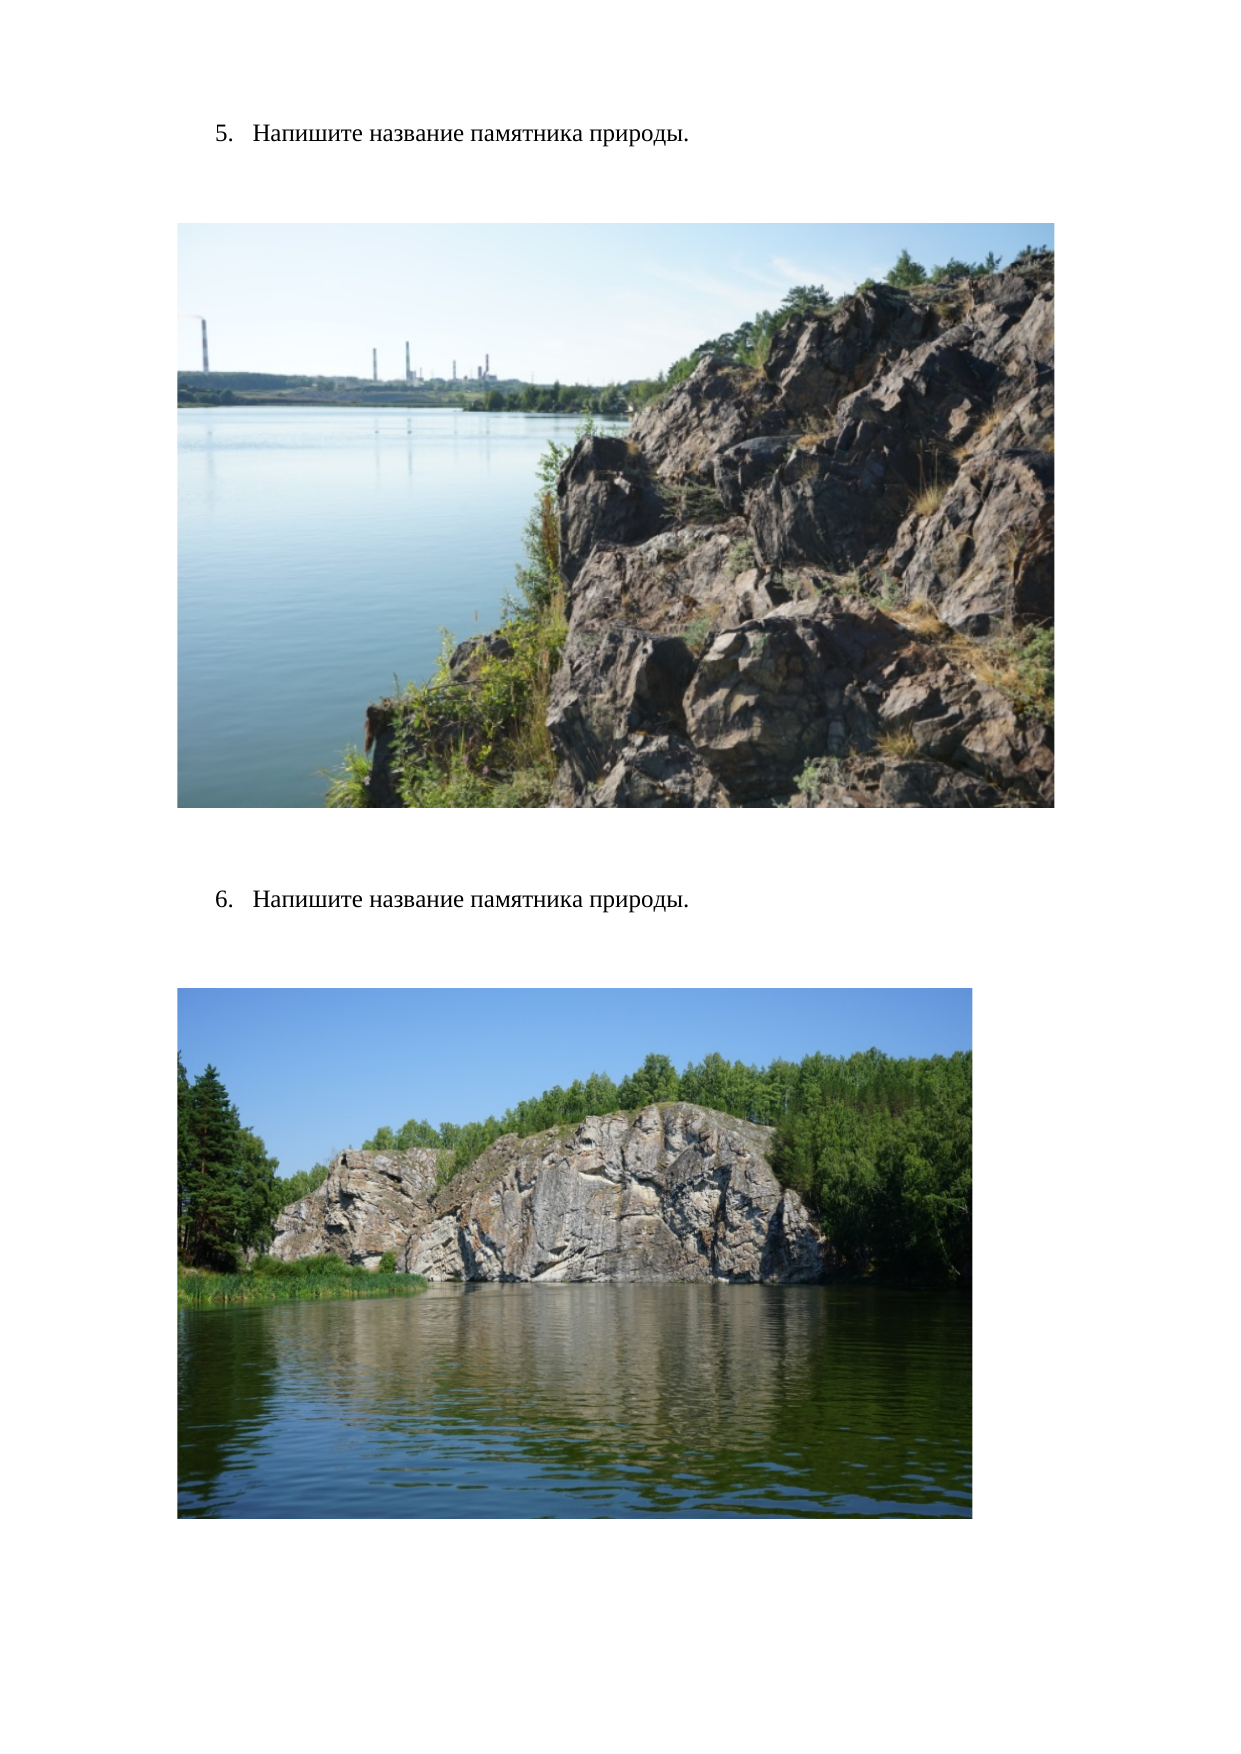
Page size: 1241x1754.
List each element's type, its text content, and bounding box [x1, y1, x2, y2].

picture [177, 988, 973, 1519]
picture [177, 223, 1055, 808]
list Напишите название памятника природы. [215, 118, 1152, 147]
list Напишите название памятника природы. [215, 884, 1152, 912]
